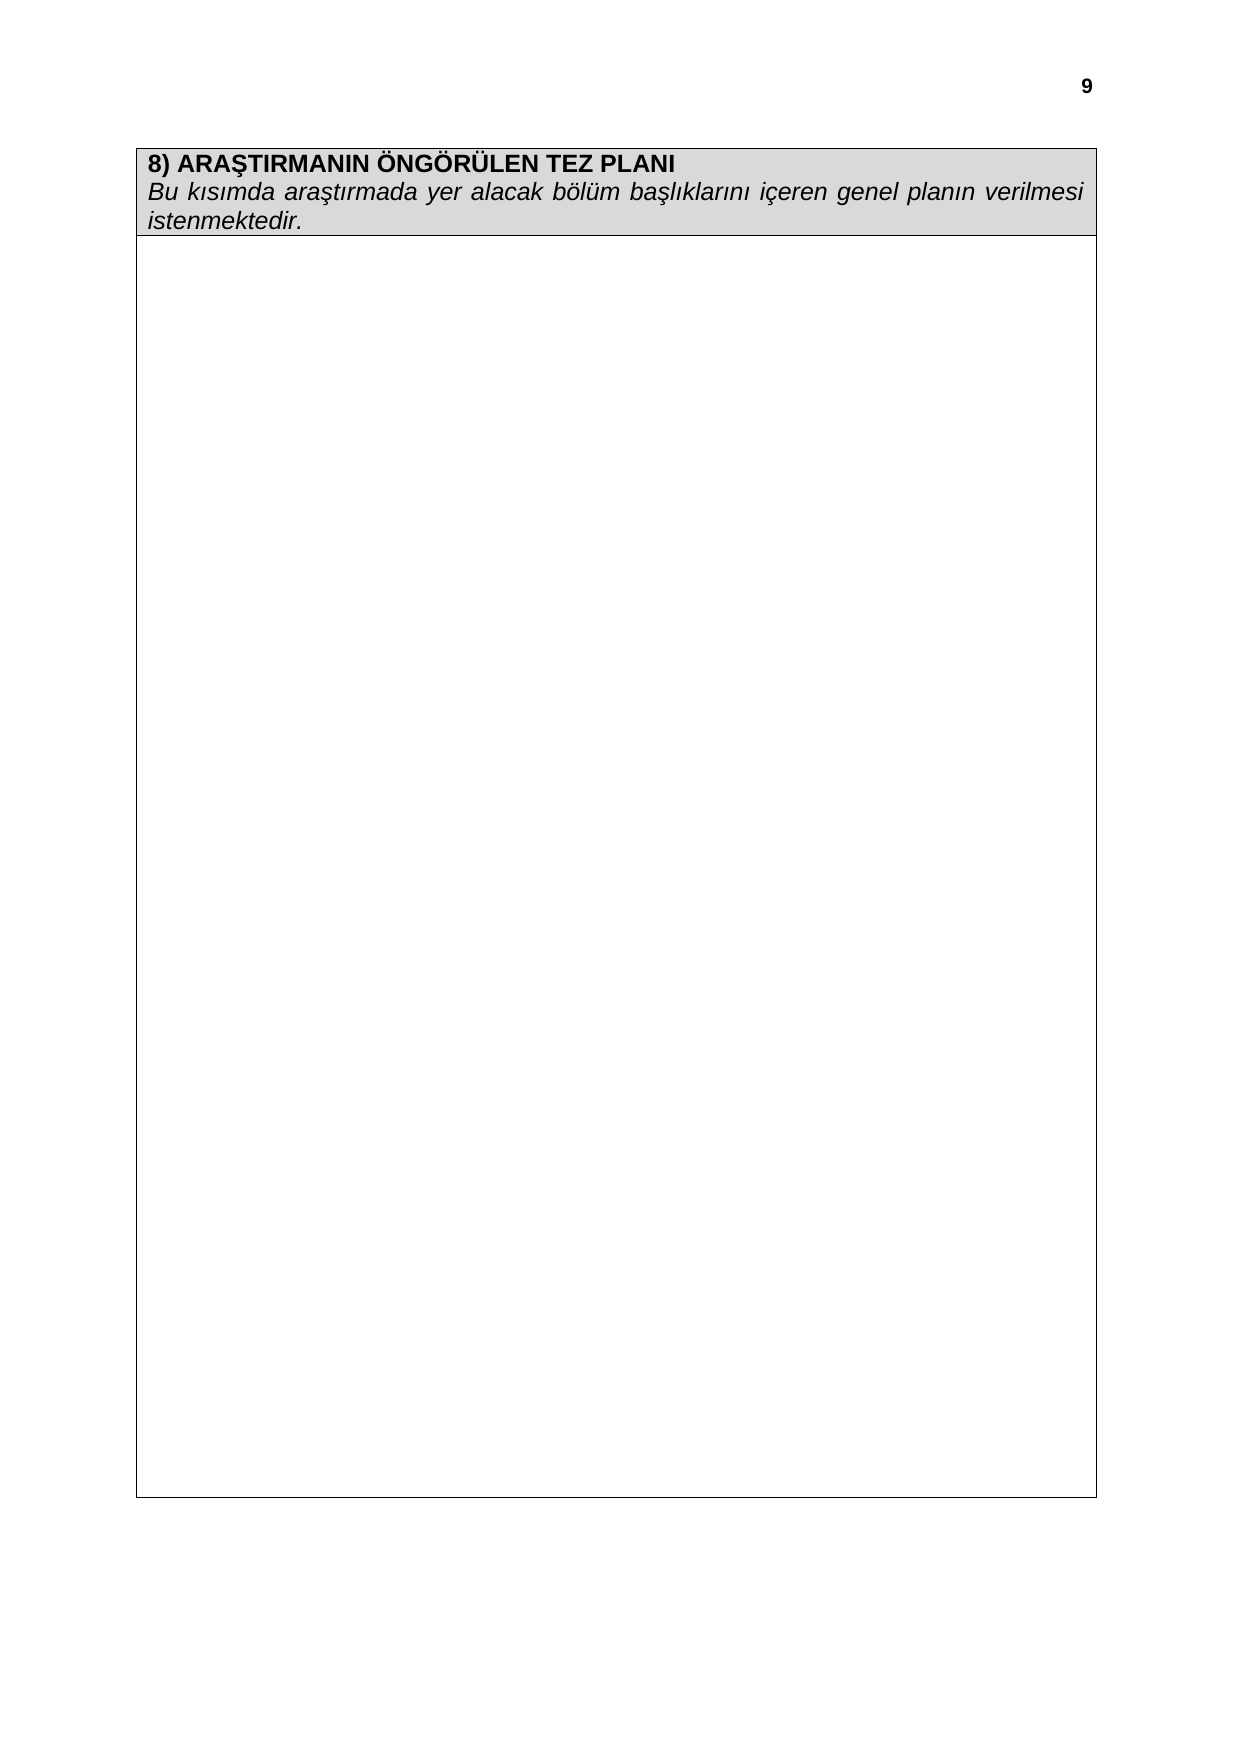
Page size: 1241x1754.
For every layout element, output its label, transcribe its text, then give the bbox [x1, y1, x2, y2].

table_header 8) ARAŞTIRMANIN ÖNGÖRÜLEN TEZ PLANI Bu kısımda araştırmada yer alacak bölüm başlıklarını içeren genel planın verilmesi istenmektedir. [137, 149, 1096, 235]
table_cell [137, 236, 1096, 1497]
